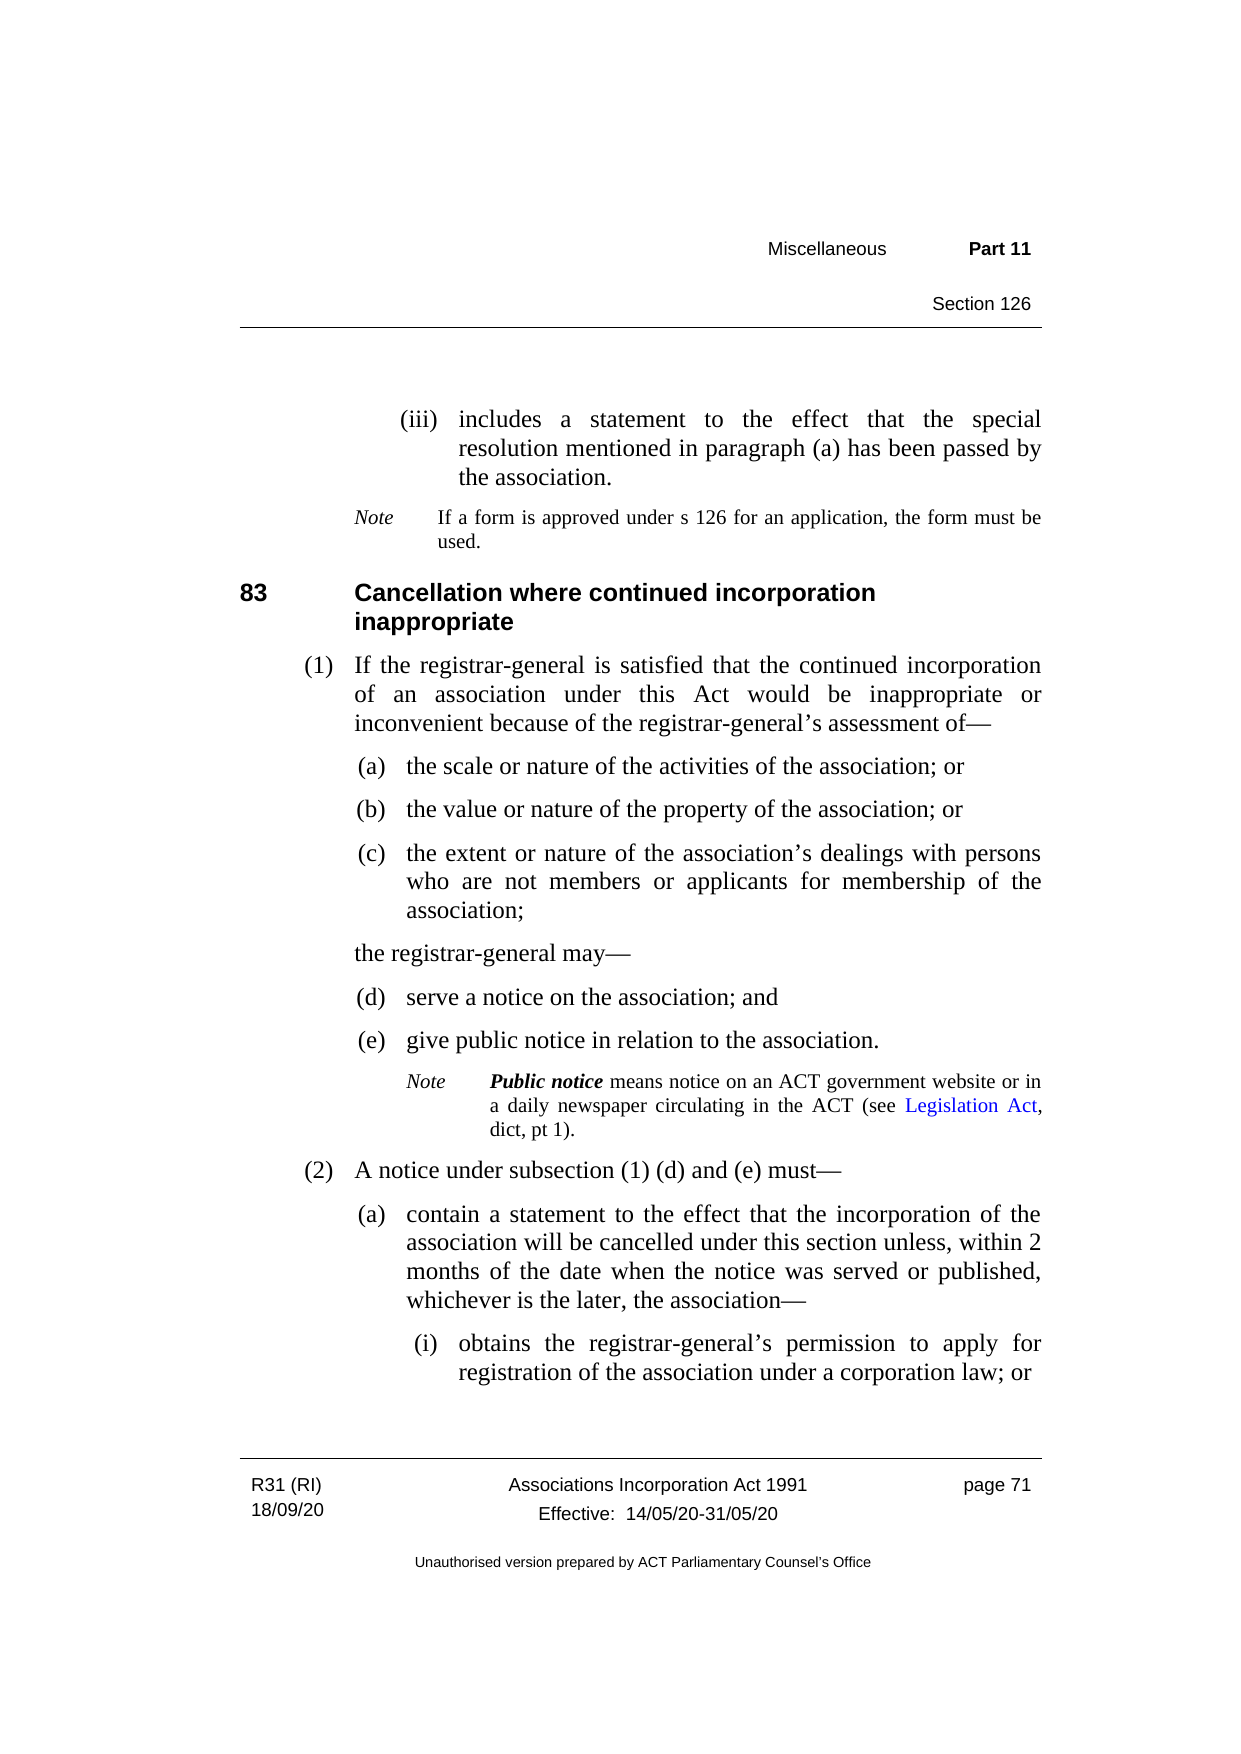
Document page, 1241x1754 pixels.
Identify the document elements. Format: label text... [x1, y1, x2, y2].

text (iii) includes a statement to the effect that the special resolution mentioned in paragraph (a) has been passed by the association. [239, 404, 1042, 490]
text (i) obtains the registrar-general’s permission to apply for registration of the association under a corporation law; or [239, 1328, 1042, 1386]
text 83 Cancellation where continued incorporation inappropriate [239, 578, 1042, 636]
text Note Public notice means notice on an ACT government website or in a daily newspaper circulating in the ACT (see Legislation Act, dict, pt 1). [406, 1068, 1042, 1141]
text (b) the value or nature of the property of the association; or [239, 794, 1042, 823]
text (a) contain a statement to the effect that the incorporation of the association will be cancelled under this section unless, within 2 months of the date when the notice was served or published, whichever is the later, the association— [239, 1199, 1042, 1314]
text (a) the scale or nature of the activities of the association; or [239, 751, 1042, 780]
text (c) the extent or nature of the association’s dealings with persons who are not members or applicants for membership of the association; [239, 838, 1042, 924]
text the registrar-general may— [354, 938, 1042, 967]
text Note If a form is approved under s 126 for an application, the form must be used. [354, 505, 1042, 553]
text (1) If the registrar-general is satisfied that the continued incorporation of an association under this Act would be inappropriate or inconvenient because of the registrar-general’s assessment of— [239, 650, 1042, 736]
text (d) serve a notice on the association; and [239, 982, 1042, 1011]
text (e) give public notice in relation to the association. [239, 1025, 1042, 1054]
text (2) A notice under subsection (1) (d) and (e) must— [239, 1155, 1042, 1184]
